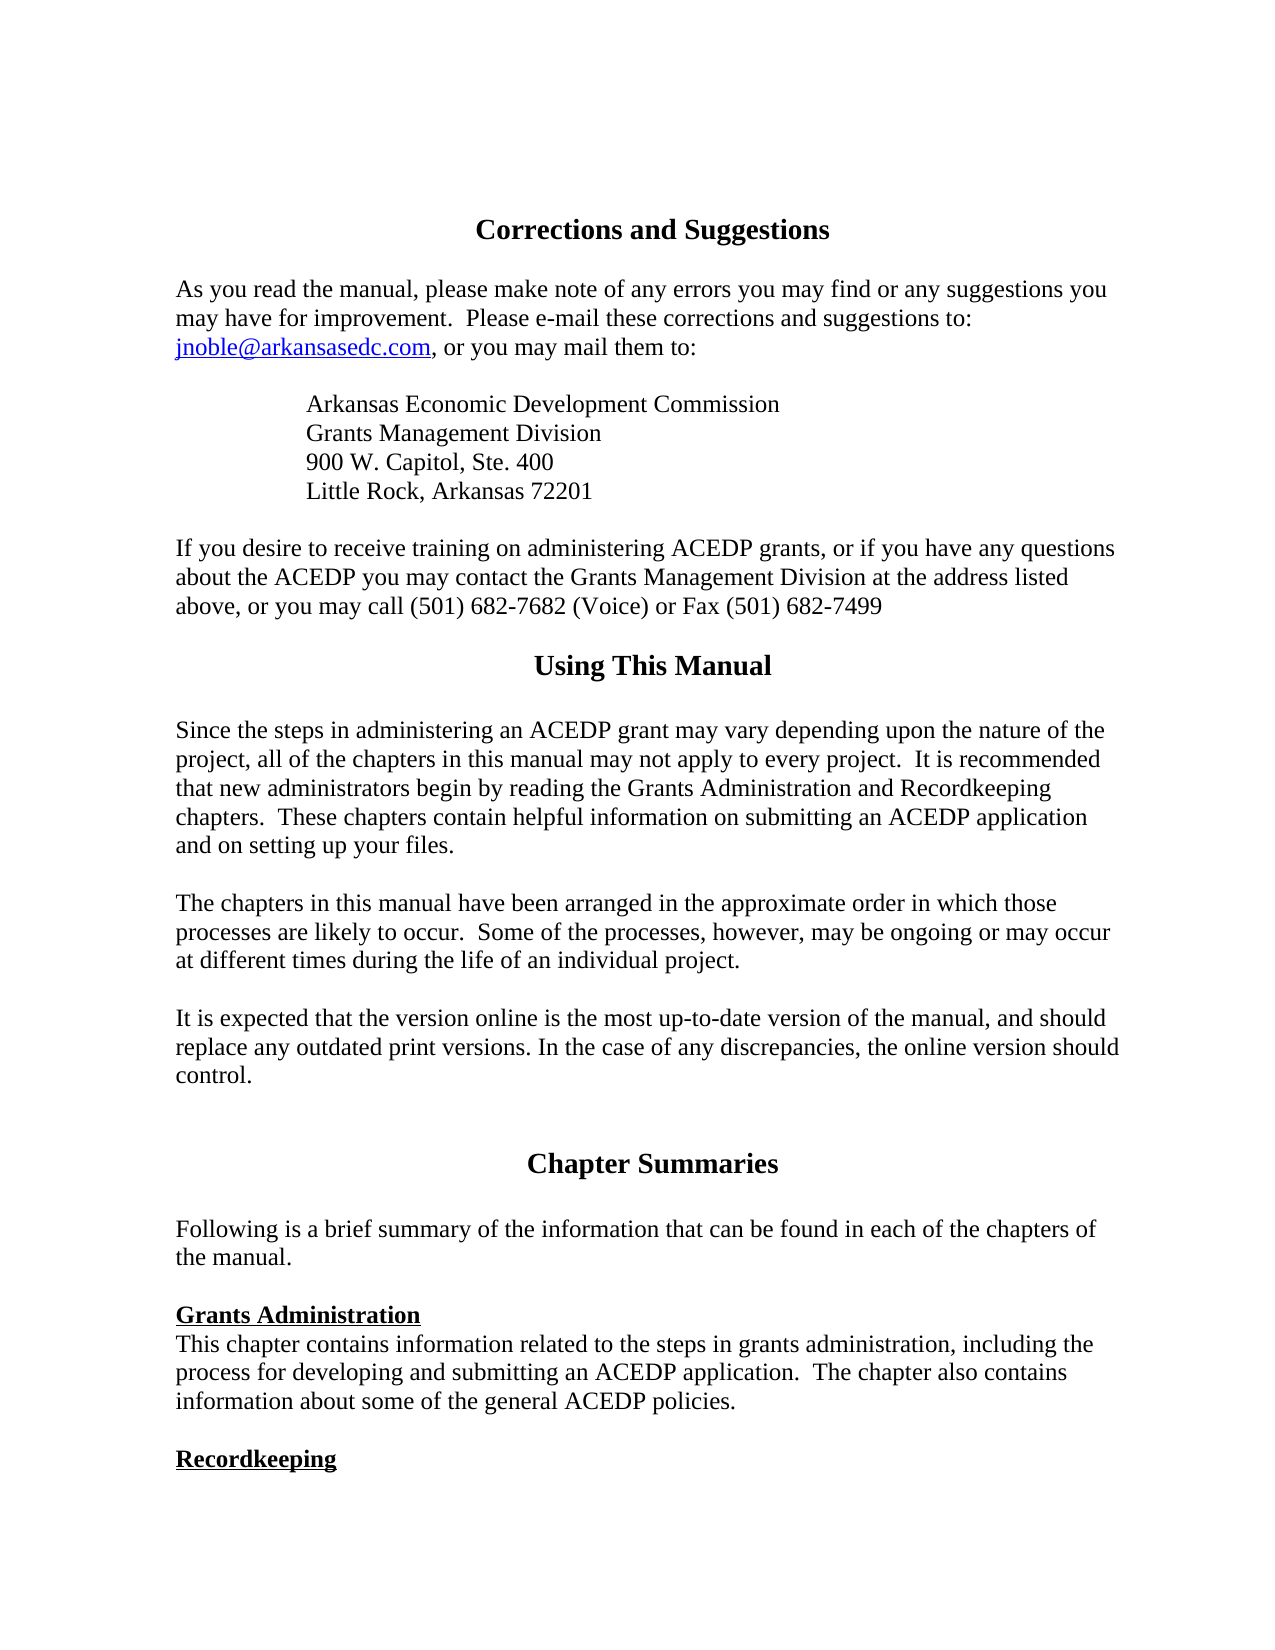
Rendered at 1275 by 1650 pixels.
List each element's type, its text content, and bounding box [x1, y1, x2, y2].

text If you desire to receive training on administering ACEDP grants, or if you have any questions about the ACEDP you may contact the Grants Management Division at the address listed above, or you may call (501) 682-7682 (Voice) or Fax (501) 682-7499 [175, 533, 1130, 619]
text As you read the manual, please make note of any errors you may find or any suggestions you may have for improvement. Please e-mail these corrections and suggestions to: jnoble@arkansasedc.com, or you may mail them to: [175, 274, 1130, 361]
subtitle Using This Manual [175, 648, 1130, 682]
text Grants Administration [175, 1300, 1130, 1329]
text It is expected that the version online is the most up-to-date version of the manual, and should replace any outdated print versions. In the case of any discrepancies, the online version should control. [175, 1003, 1130, 1089]
text Following is a brief summary of the information that can be found in each of the chapters of the manual. [175, 1214, 1130, 1271]
text Economic Development Commission [156, 389, 1130, 418]
subtitle Corrections and Suggestions [175, 212, 1130, 246]
text Recordkeeping [175, 1444, 1130, 1472]
text Chapter Summaries [175, 1147, 1130, 1180]
text Since the steps in administering an ACEDP grant may vary depending upon the nature of the project, all of the chapters in this manual may not apply to every project. It is recommended that new administrators begin by reading the Grants Administration and Recordkeeping chapters. These chapters contain helpful information on submitting an ACEDP application and on setting up your files. [175, 715, 1130, 859]
text 900 W. Capitol, Ste. 400 [156, 447, 1130, 476]
text Grants Management Division [156, 418, 1130, 447]
text The chapters in this manual have been arranged in the approximate order in which those processes are likely to occur. Some of the processes, however, may be ongoing or may occur at different times during the life of an individual project. [175, 888, 1130, 974]
text This chapter contains information related to the steps in grants administration, including the process for developing and submitting an ACEDP application. The chapter also contains information about some of the general ACEDP policies. [175, 1329, 1130, 1415]
